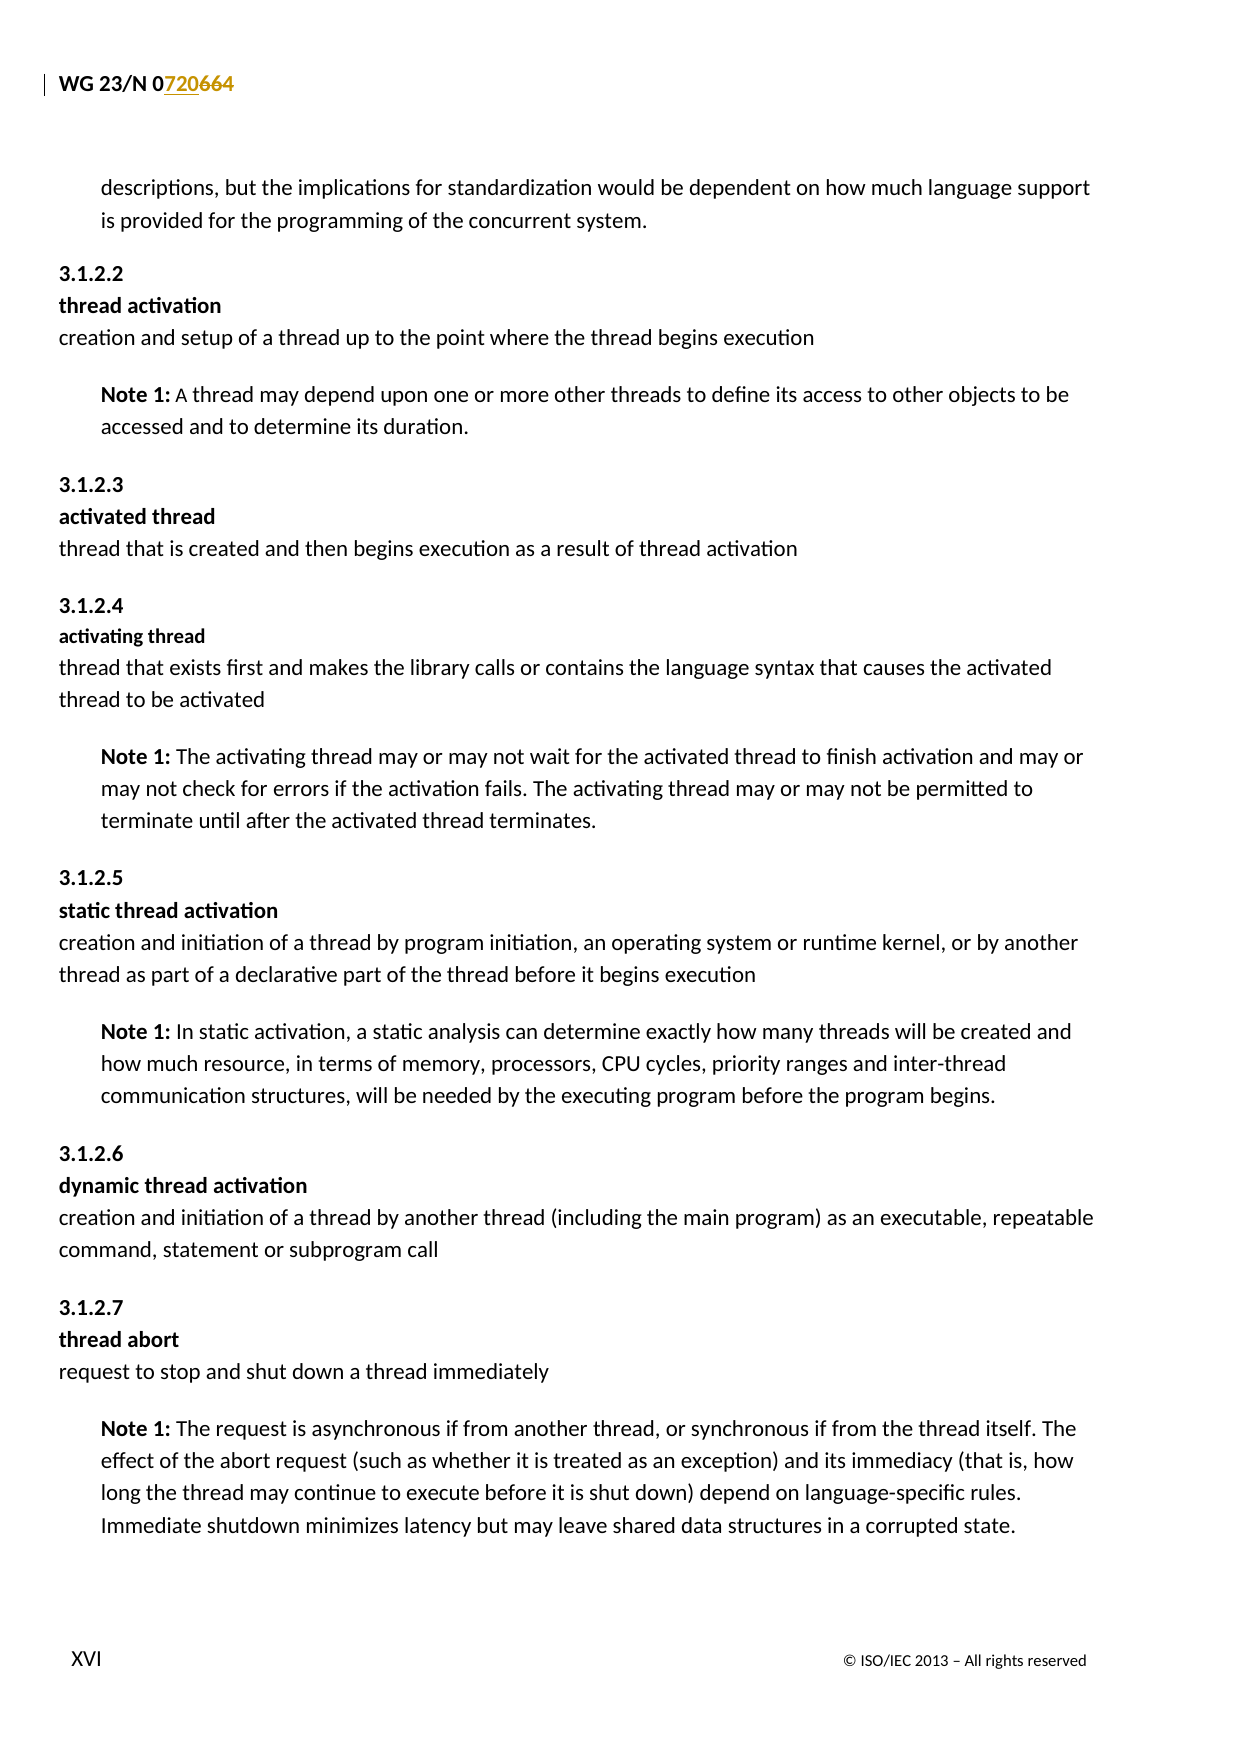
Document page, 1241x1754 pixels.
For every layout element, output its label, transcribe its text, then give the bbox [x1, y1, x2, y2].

text thread abort [58, 1325, 1099, 1353]
text creation and initiation of a thread by another thread (including the main program) as an executable, repeatable command, statement or subprogram call [58, 1203, 1099, 1263]
text 3.1.2.3 [58, 470, 1099, 498]
text 3.1.2.5 [58, 863, 1099, 892]
text Note 1: In static activation, a static analysis can determine exactly how many threads will be created and how much resource, in terms of memory, processors, CPU cycles, priority ranges and inter-thread communication structures, will be needed by the executing program before the program begins. [101, 1017, 1099, 1110]
text request to stop and shut down a thread immediately [58, 1357, 1099, 1385]
text dynamic thread activation [58, 1171, 1099, 1199]
text creation and setup of a thread up to the point where the thread begins execution [58, 323, 1099, 351]
text 3.1.2.6 [58, 1139, 1099, 1167]
text activated thread [58, 502, 1099, 530]
text thread activation [58, 291, 1099, 319]
text Note 1: The request is asynchronous if from another thread, or synchronous if from the thread itself. The effect of the abort request (such as whether it is treated as an exception) and its immediacy (that is, how long the thread may continue to execute before it is shut down) depend on language-specific rules. Immediate shutdown minimizes latency but may leave shared data structures in a corrupted state. [101, 1414, 1099, 1539]
text static thread activation [58, 896, 1099, 924]
text 3.1.2.7 [58, 1293, 1099, 1321]
text thread that exists first and makes the library calls or contains the language syntax that causes the activated thread to be activated [58, 653, 1099, 713]
text Note 1: A thread may depend upon one or more other threads to define its access to other objects to be accessed and to determine its duration. [101, 380, 1099, 441]
text thread that is created and then begins execution as a result of thread activation [58, 534, 1099, 562]
text Note 1: The activating thread may or may not wait for the activated thread to finish activation and may or may not check for errors if the activation fails. The activating thread may or may not be permitted to terminate until after the activated thread terminates. [101, 742, 1099, 834]
text activating thread [58, 623, 1099, 649]
text 3.1.2.4 [58, 591, 1099, 619]
text creation and initiation of a thread by program initiation, an operating system or runtime kernel, or by another thread as part of a declarative part of the thread before it begins execution [58, 928, 1099, 988]
text 3.1.2.2 [58, 259, 1099, 287]
